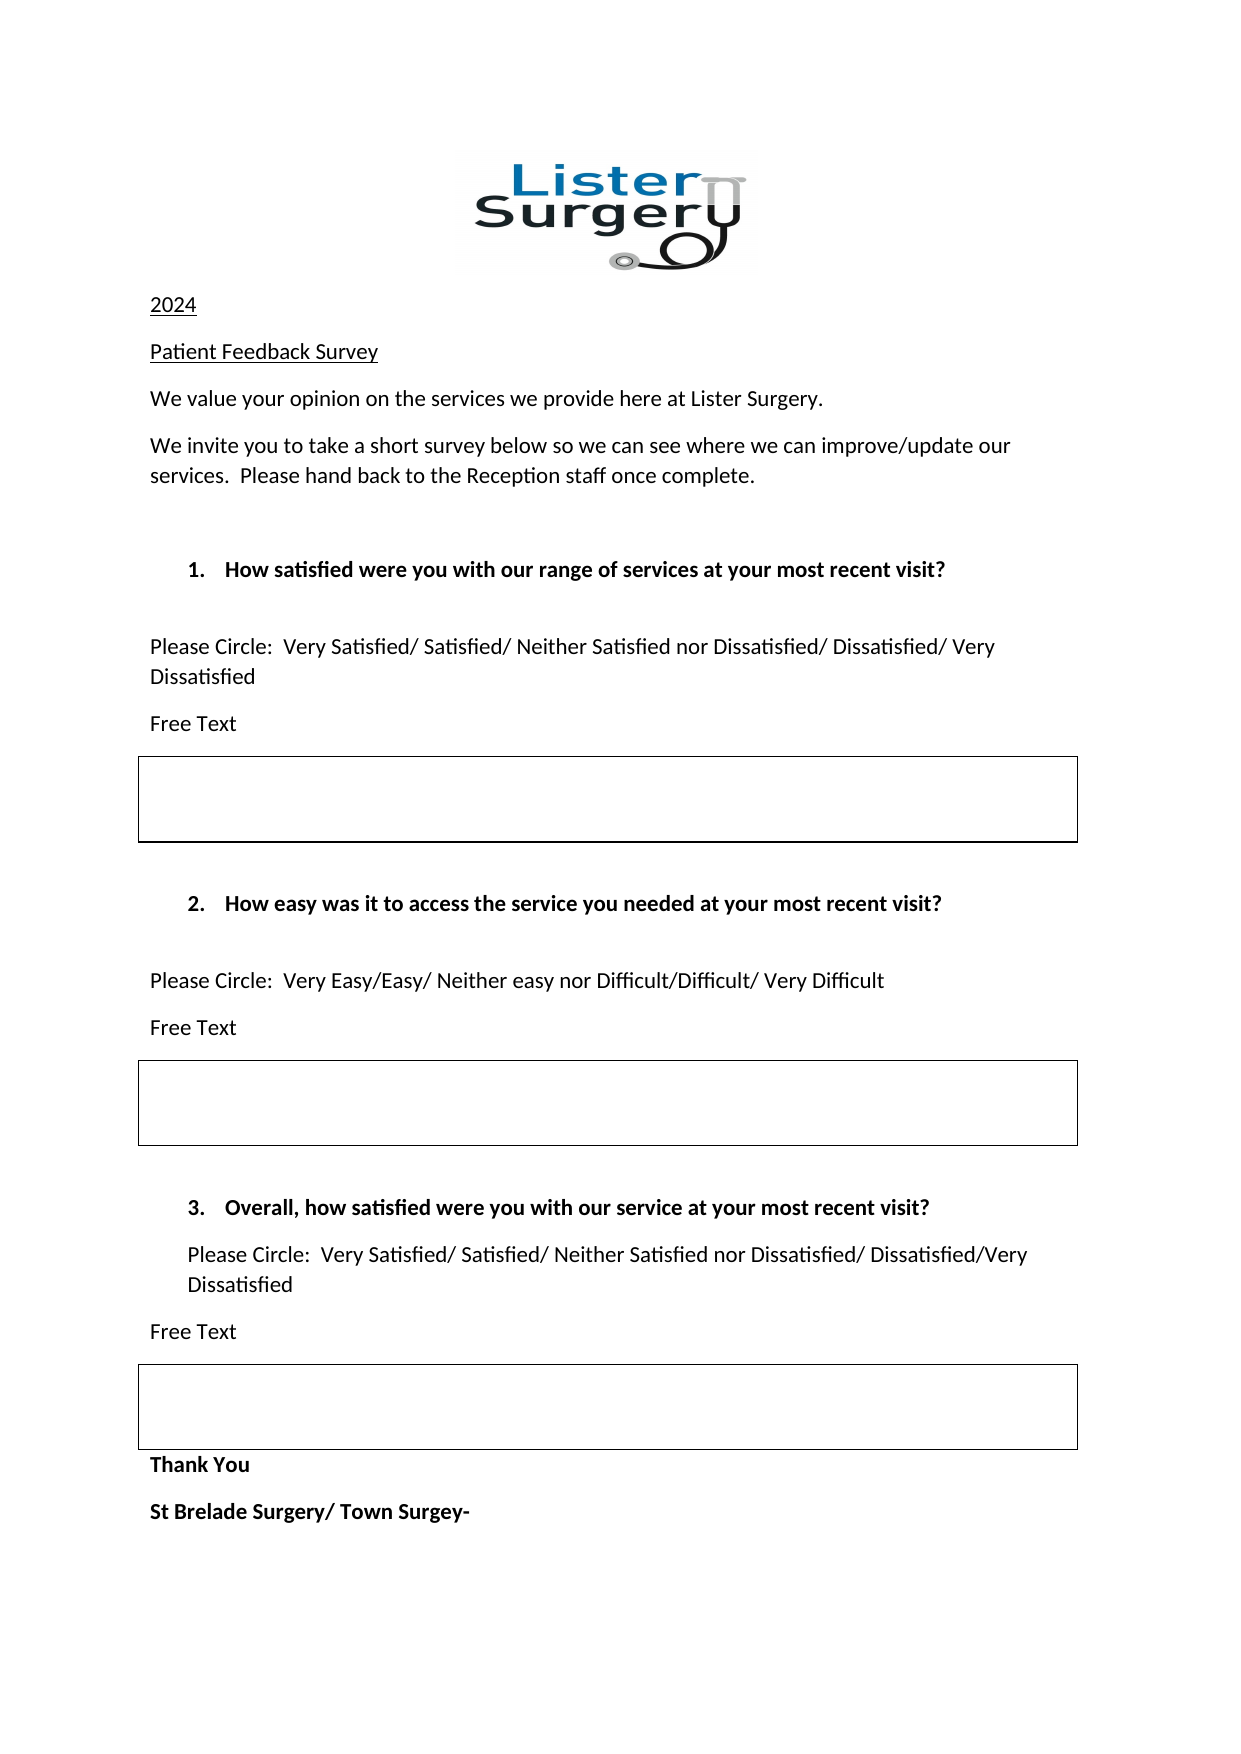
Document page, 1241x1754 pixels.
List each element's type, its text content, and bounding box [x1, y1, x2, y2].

text Please Circle: Very Easy/Easy/ Neither easy nor Difficult/Difficult/ Very Difficult [150, 966, 1090, 994]
text Free Text [150, 1013, 1090, 1041]
table_header [139, 1061, 1077, 1145]
table_header [139, 1365, 1077, 1449]
table_header [139, 757, 1077, 841]
text We invite you to take a short survey below so we can see where we can improve/update our services. Please hand back to the Reception staff once complete. [150, 431, 1090, 489]
text Thank You [150, 1450, 1090, 1478]
text Free Text [150, 1317, 1090, 1345]
text St Brelade Surgery/ Town Surgey- [150, 1497, 1090, 1525]
list How easy was it to access the service you needed at your most recent visit? [187, 889, 1090, 917]
text Please Circle: Very Satisfied/ Satisfied/ Neither Satisfied nor Dissatisfied/ Dissatisfied/ Very Dissatisfied [150, 632, 1090, 691]
text Free Text [150, 709, 1090, 737]
text Patient Feedback Survey [150, 337, 1090, 366]
list Overall, how satisfied were you with our service at your most recent visit? [187, 1193, 1090, 1221]
text We value your opinion on the services we provide here at Lister Surgery. [150, 384, 1090, 412]
text 2024 [150, 291, 1090, 319]
list How satisfied were you with our range of services at your most recent visit? [187, 555, 1090, 583]
text Please Circle: Very Satisfied/ Satisfied/ Neither Satisfied nor Dissatisfied/ Dissatisfied/Very Dissatisfied [187, 1240, 1090, 1298]
